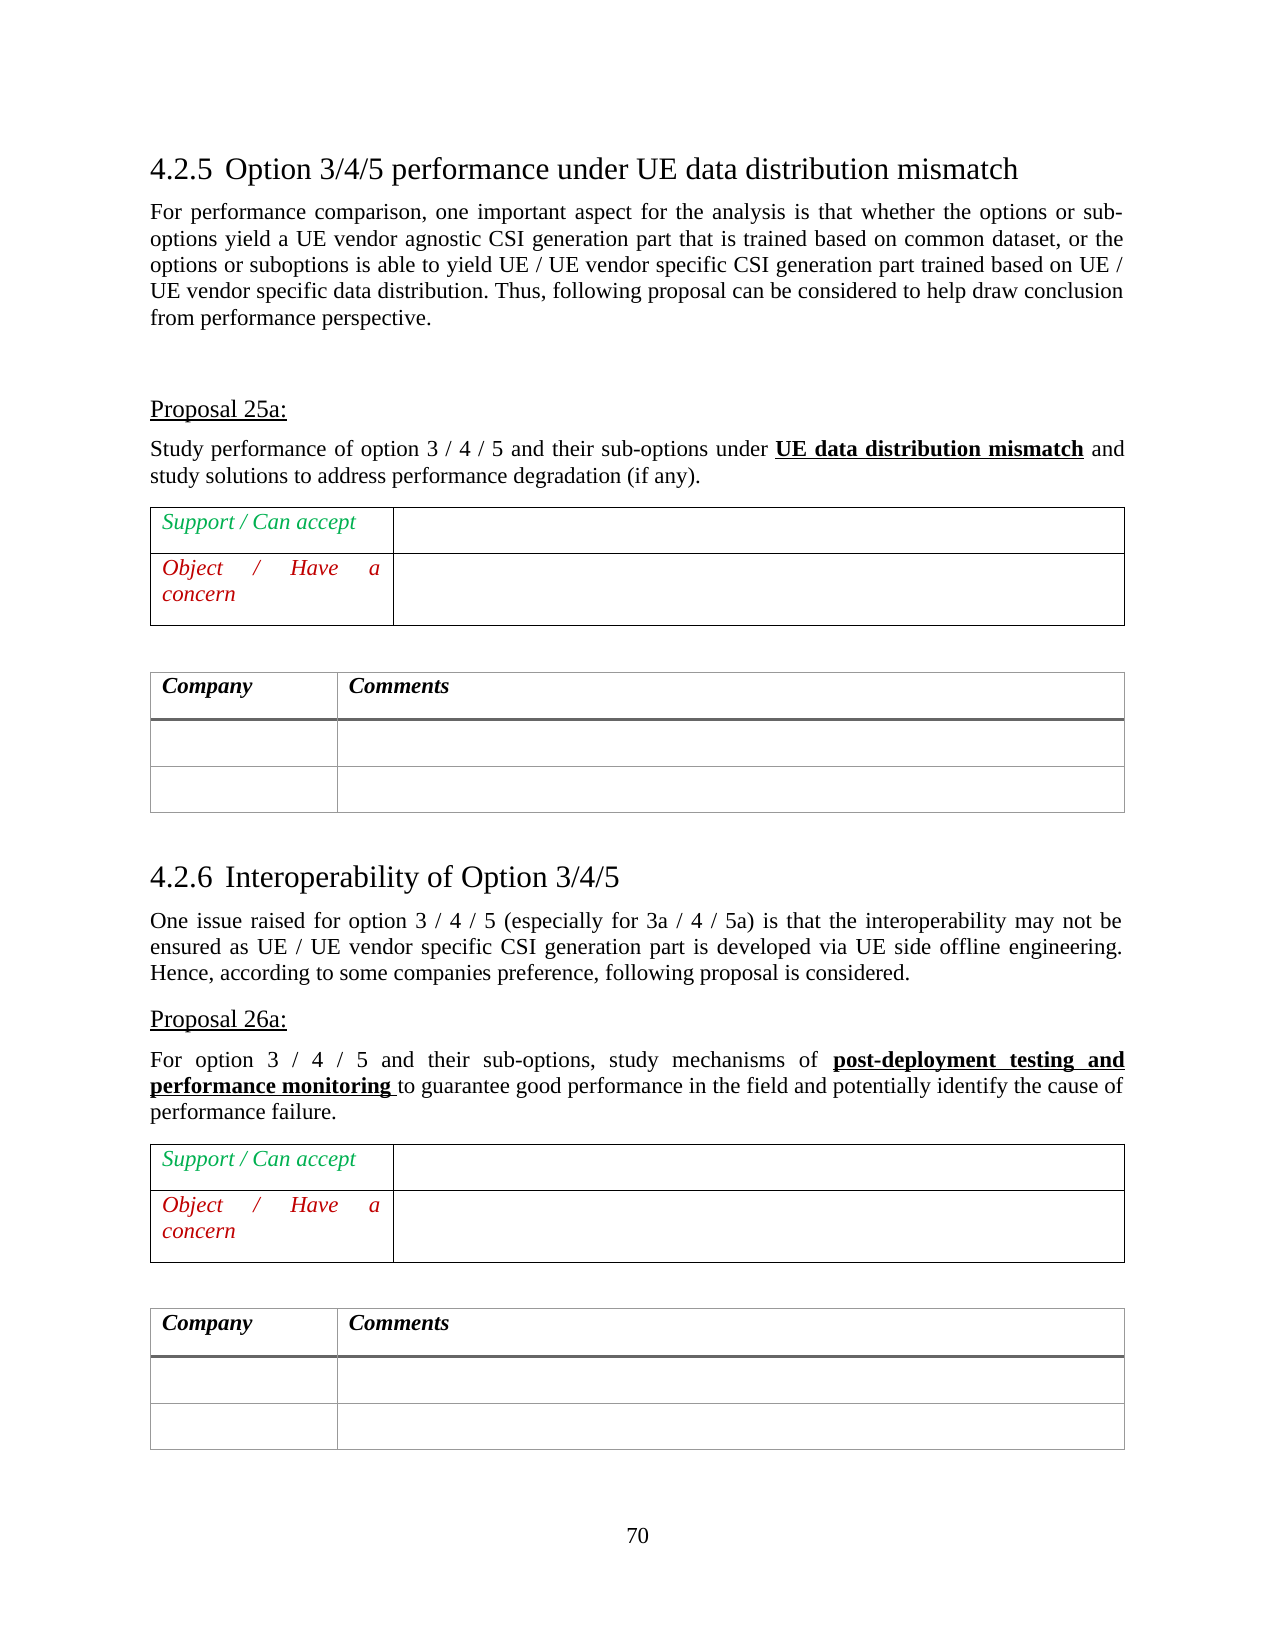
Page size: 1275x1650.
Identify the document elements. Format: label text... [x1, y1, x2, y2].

text For performance comparison, one important aspect for the analysis is that whether the options or sub-options yield a UE vendor agnostic CSI generation part that is trained based on common dataset, or the options or suboptions is able to yield UE / UE vendor specific CSI generation part trained based on UE / UE vendor specific data distribution. Thus, following proposal can be considered to help draw conclusion from performance perspective. [150, 198, 1125, 330]
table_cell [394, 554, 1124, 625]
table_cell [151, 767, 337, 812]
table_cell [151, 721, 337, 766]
subtitle Option 3/4/5 performance under UE data distribution mismatch [150, 150, 1125, 186]
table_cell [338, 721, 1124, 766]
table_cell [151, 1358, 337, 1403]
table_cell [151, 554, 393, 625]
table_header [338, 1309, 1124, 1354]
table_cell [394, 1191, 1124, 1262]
text Proposal 25a: [150, 394, 1125, 423]
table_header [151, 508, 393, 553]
subtitle Interoperability of Option 3/4/5 [150, 858, 1125, 894]
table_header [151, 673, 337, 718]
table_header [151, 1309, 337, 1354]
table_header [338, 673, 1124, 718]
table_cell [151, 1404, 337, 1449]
text Study performance of option 3 / 4 / 5 and their sub-options under UE data distribution mismatch and study solutions to address performance degradation (if any). [150, 435, 1125, 488]
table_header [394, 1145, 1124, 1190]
text For option 3 / 4 / 5 and their sub-options, study mechanisms of post-deployment testing and performance monitoring to guarantee good performance in the field and potentially identify the cause of performance failure. [150, 1046, 1125, 1125]
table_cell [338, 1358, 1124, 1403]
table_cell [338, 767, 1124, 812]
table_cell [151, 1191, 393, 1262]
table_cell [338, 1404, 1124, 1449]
text Proposal 26a: [150, 1004, 1125, 1033]
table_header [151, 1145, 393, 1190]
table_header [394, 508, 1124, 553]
text One issue raised for option 3 / 4 / 5 (especially for 3a / 4 / 5a) is that the interoperability may not be ensured as UE / UE vendor specific CSI generation part is developed via UE side offline engineering. Hence, according to some companies preference, following proposal is considered. [150, 907, 1125, 986]
